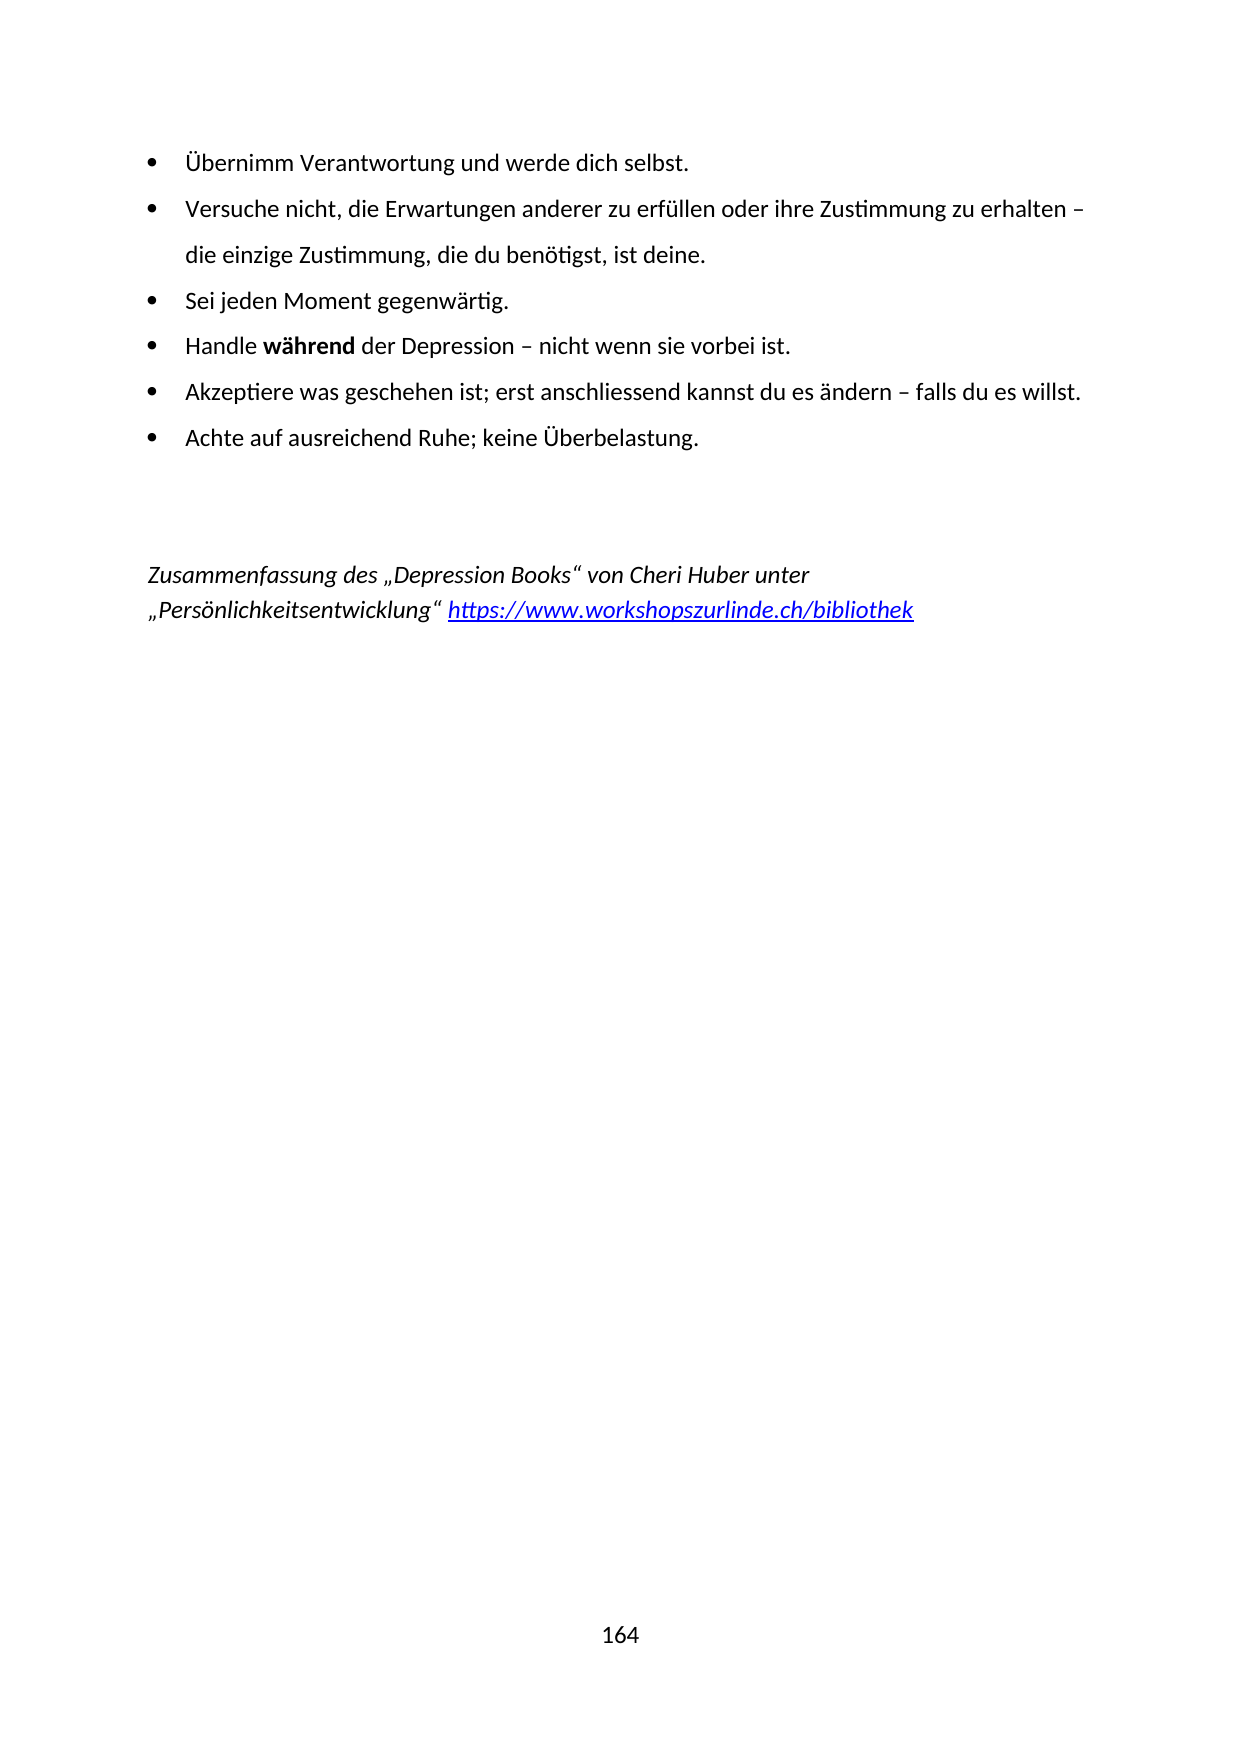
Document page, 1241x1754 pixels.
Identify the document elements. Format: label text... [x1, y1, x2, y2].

list Achte auf ausreichend Ruhe; keine Überbelastung. [148, 422, 1093, 452]
list Versuche nicht, die Erwartungen anderer zu erfüllen oder ihre Zustimmung zu erhalten – die einzige Zustimmung, die du benötigst, ist deine. [148, 193, 1093, 269]
text Zusammenfassung des „Depression Books“ von Cheri Huber unter „Persönlichkeitsentwicklung“ https://www.workshopszurlinde.ch/bibliothek [148, 559, 1093, 625]
list Akzeptiere was geschehen ist; erst anschliessend kannst du es ändern – falls du es willst. [148, 376, 1093, 407]
list Sei jeden Moment gegenwärtig. [148, 285, 1093, 315]
list Handle während der Depression – nicht wenn sie vorbei ist. [148, 331, 1093, 361]
list Übernimm Verantwortung und werde dich selbst. [148, 148, 1093, 178]
